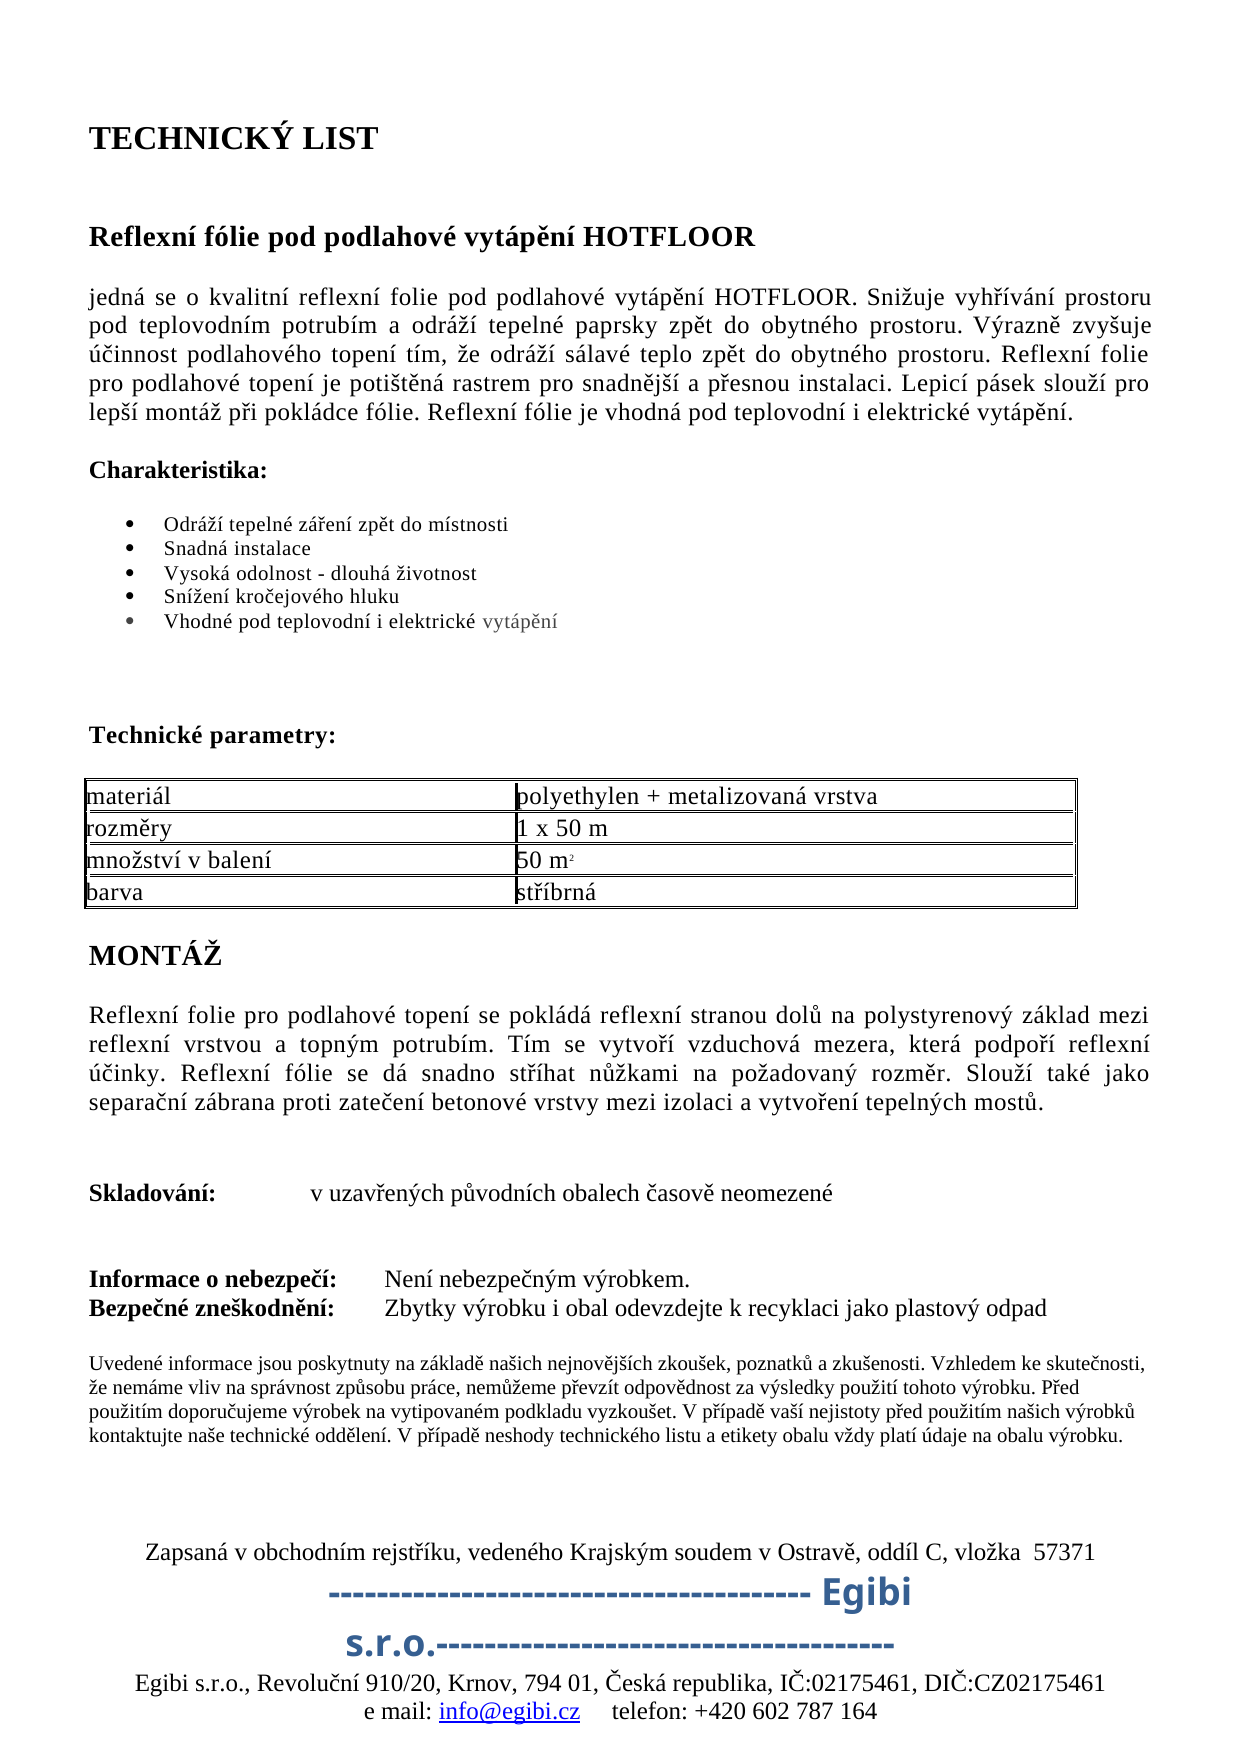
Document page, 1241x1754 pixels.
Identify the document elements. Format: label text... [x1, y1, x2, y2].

text Uvedené informace jsou poskytnuty na základě našich nejnovějších zkoušek, poznatků a zkušenosti. Vzhledem ke skutečnosti, že nemáme vliv na správnost způsobu práce, nemůžeme převzít odpovědnost za výsledky použití tohoto výrobku. Před použitím doporučujeme výrobek na vytipovaném podkladu vyzkoušet. V případě vaší nejistoty před použitím našich výrobků kontaktujte naše technické oddělení. V případě neshody technického listu a etikety obalu vždy platí údaje na obalu výrobku. [89, 1351, 1152, 1447]
table_cell 50 m2 [516, 842, 1076, 873]
text MONTÁŽ [89, 938, 1152, 971]
table_header polyethylen + metalizovaná vrstva [516, 781, 1075, 809]
table_cell 1 x 50 m [518, 810, 1075, 842]
list Vysoká odolnost - dlouhá životnost [126, 560, 1152, 584]
text Charakteristika: [89, 455, 1152, 483]
text Reflexní folie pro podlahové topení se pokládá reflexní stranou dolů na polystyrenový základ mezi reflexní vrstvou a topným potrubím. Tím se vytvoří vzduchová mezera, která podpoří reflexní účinky. Reflexní fólie se dá snadno stříhat nůžkami na požadovaný rozměr. Slouží také jako separační zábrana proti zatečení betonové vrstvy mezi izolaci a vytvoření tepelných mostů. [89, 1001, 1152, 1116]
text Technické parametry: [89, 720, 1152, 748]
table_cell stříbrná [516, 874, 1075, 906]
list Odráží tepelné záření zpět do místnosti [126, 512, 1152, 536]
text Bezpečné zneškodnění: Zbytky výrobku i obal odevzdejte k recyklaci jako plastový odpad [89, 1293, 1152, 1322]
table_cell rozměry [87, 810, 515, 842]
list Snížení kročejového hluku [126, 584, 1152, 608]
text TECHNICKÝ LIST [89, 118, 1152, 156]
text Reflexní fólie pod podlahové vytápění HOTFLOOR [89, 219, 1152, 253]
table_header materiál [87, 781, 516, 809]
text Informace o nebezpečí: Není nebezpečným výrobkem. [89, 1264, 1152, 1293]
text jedná se o kvalitní reflexní folie pod podlahové vytápění HOTFLOOR. Snižuje vyhřívání prostoru pod teplovodním potrubím a odráží tepelné paprsky zpět do obytného prostoru. Výrazně zvyšuje účinnost podlahového topení tím, že odráží sálavé teplo zpět do obytného prostoru. Reflexní folie pro podlahové topení je potištěná rastrem pro snadnější a přesnou instalaci. Lepicí pásek slouží pro lepší montáž při pokládce fólie. Reflexní fólie je vhodná pod teplovodní i elektrické vytápění. [89, 282, 1152, 426]
list Snadná instalace [126, 536, 1152, 560]
table_cell množství v balení [86, 842, 516, 873]
list Vhodné pod teplovodní i elektrické vytápění [126, 608, 1152, 633]
table_cell barva [87, 874, 516, 906]
text Skladování: v uzavřených původních obalech časově neomezené [89, 1178, 1152, 1207]
